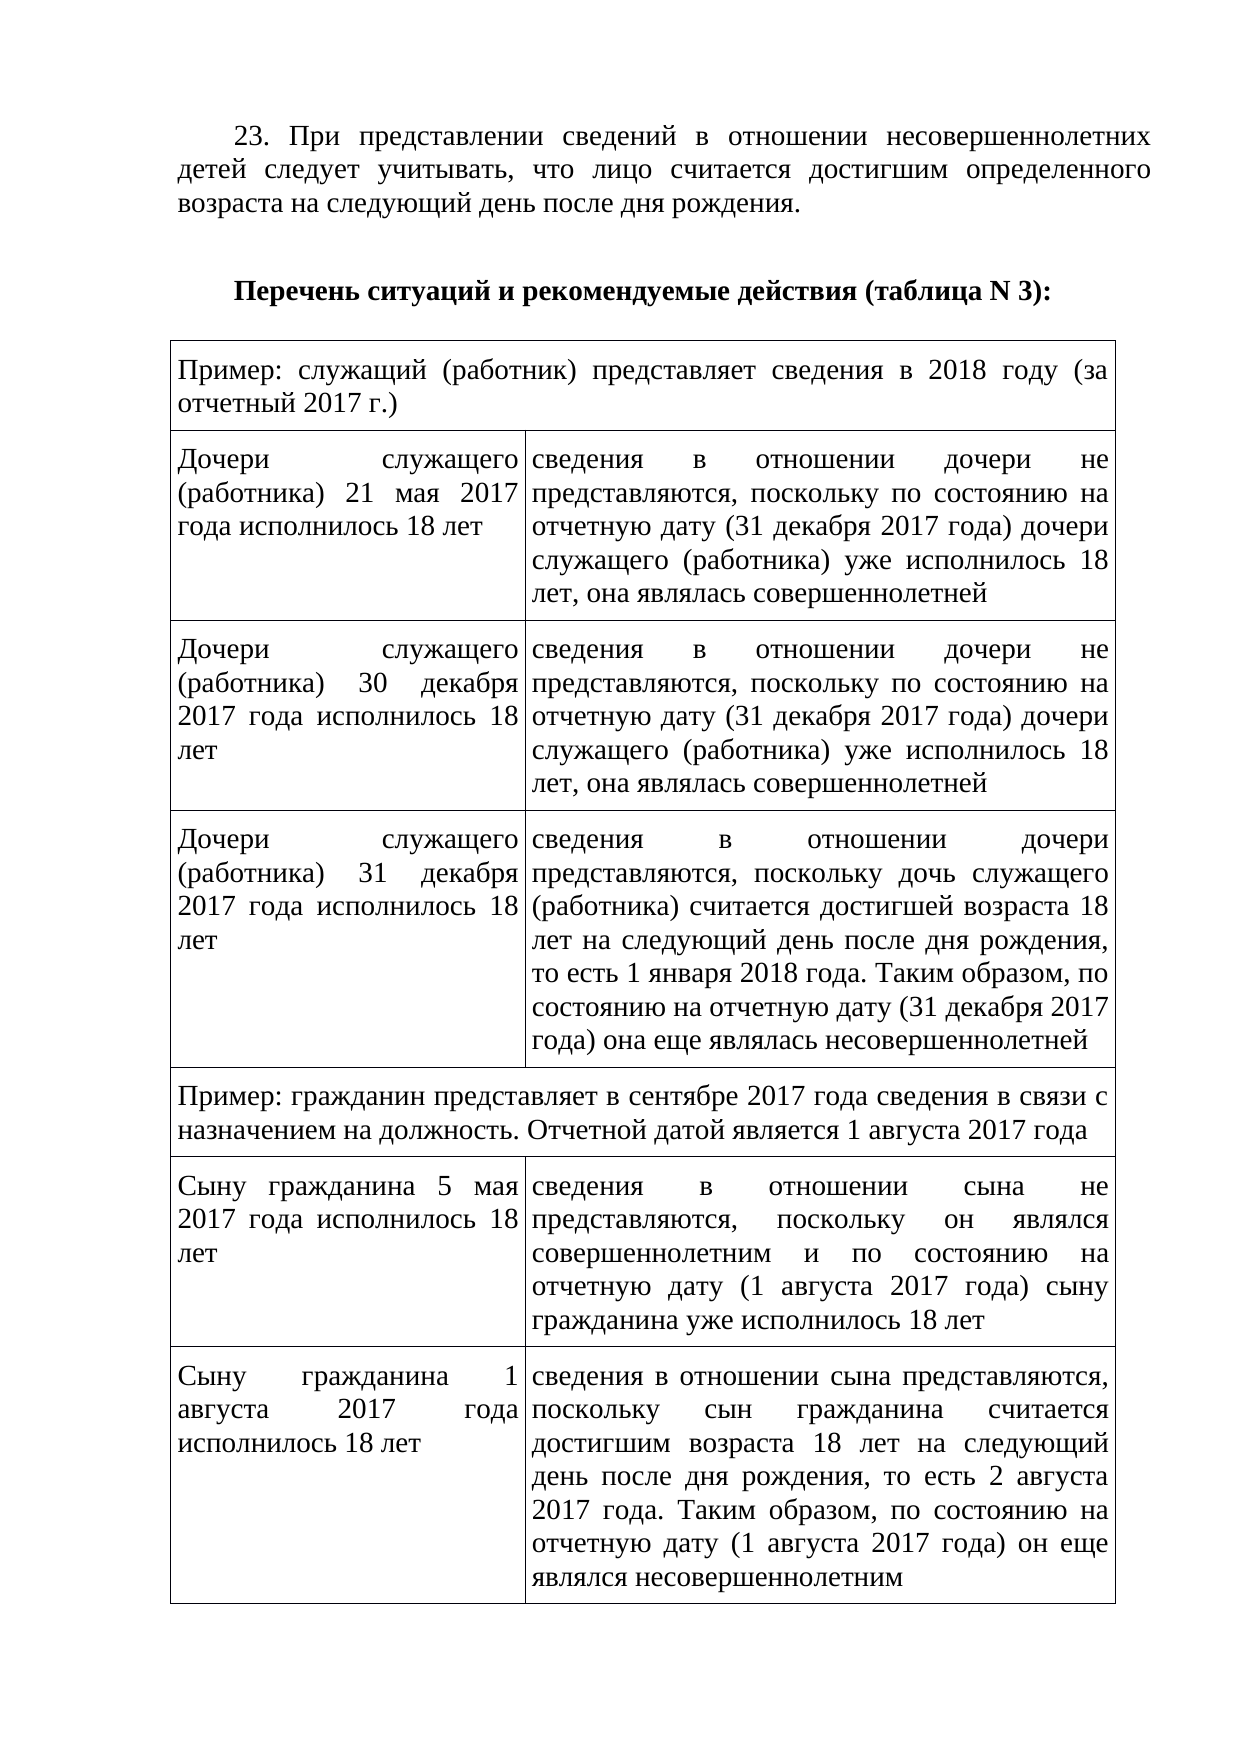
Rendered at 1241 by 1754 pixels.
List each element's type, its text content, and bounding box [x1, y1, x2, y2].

text 23. При представлении сведений в отношении несовершеннолетних детей следует учитывать, что лицо считается достигшим определенного возраста на следующий день после дня рождения. [177, 118, 1152, 219]
table_cell Дочери служащего (работника) 30 декабря 2017 года исполнилось 18 лет [171, 621, 525, 809]
table_cell сведения в отношении дочери представляются, поскольку дочь служащего (работника) считается достигшей возраста 18 лет на следующий день после дня рождения, то есть 1 января 2018 года. Таким образом, по состоянию на отчетную дату (31 декабря 2017 года) она еще являлась несовершеннолетней [526, 811, 1115, 1067]
table_cell Дочери служащего (работника) 31 декабря 2017 года исполнилось 18 лет [171, 811, 525, 1067]
table_header Пример: служащий (работник) представляет сведения в 2018 году (за отчетный 2017 г.) [171, 341, 1115, 429]
table_cell сведения в отношении дочери не представляются, поскольку по состоянию на отчетную дату (31 декабря 2017 года) дочери служащего (работника) уже исполнилось 18 лет, она являлась совершеннолетней [526, 431, 1115, 619]
table_cell Сыну гражданина 5 мая 2017 года исполнилось 18 лет [171, 1157, 525, 1346]
table_cell сведения в отношении сына не представляются, поскольку он являлся совершеннолетним и по состоянию на отчетную дату (1 августа 2017 года) сыну гражданина уже исполнилось 18 лет [526, 1157, 1115, 1346]
title Перечень ситуаций и рекомендуемые действия (таблица N 3): [177, 273, 1152, 307]
table_cell Сыну гражданина 1 августа 2017 года исполнилось 18 лет [171, 1347, 525, 1603]
table_cell Пример: гражданин представляет в сентябре 2017 года сведения в связи с назначением на должность. Отчетной датой является 1 августа 2017 года [171, 1068, 1115, 1156]
table_cell сведения в отношении дочери не представляются, поскольку по состоянию на отчетную дату (31 декабря 2017 года) дочери служащего (работника) уже исполнилось 18 лет, она являлась совершеннолетней [526, 621, 1115, 809]
table_cell сведения в отношении сына представляются, поскольку сын гражданина считается достигшим возраста 18 лет на следующий день после дня рождения, то есть 2 августа 2017 года. Таким образом, по состоянию на отчетную дату (1 августа 2017 года) он еще являлся несовершеннолетним [526, 1347, 1115, 1603]
table_cell Дочери служащего (работника) 21 мая 2017 года исполнилось 18 лет [171, 431, 525, 619]
